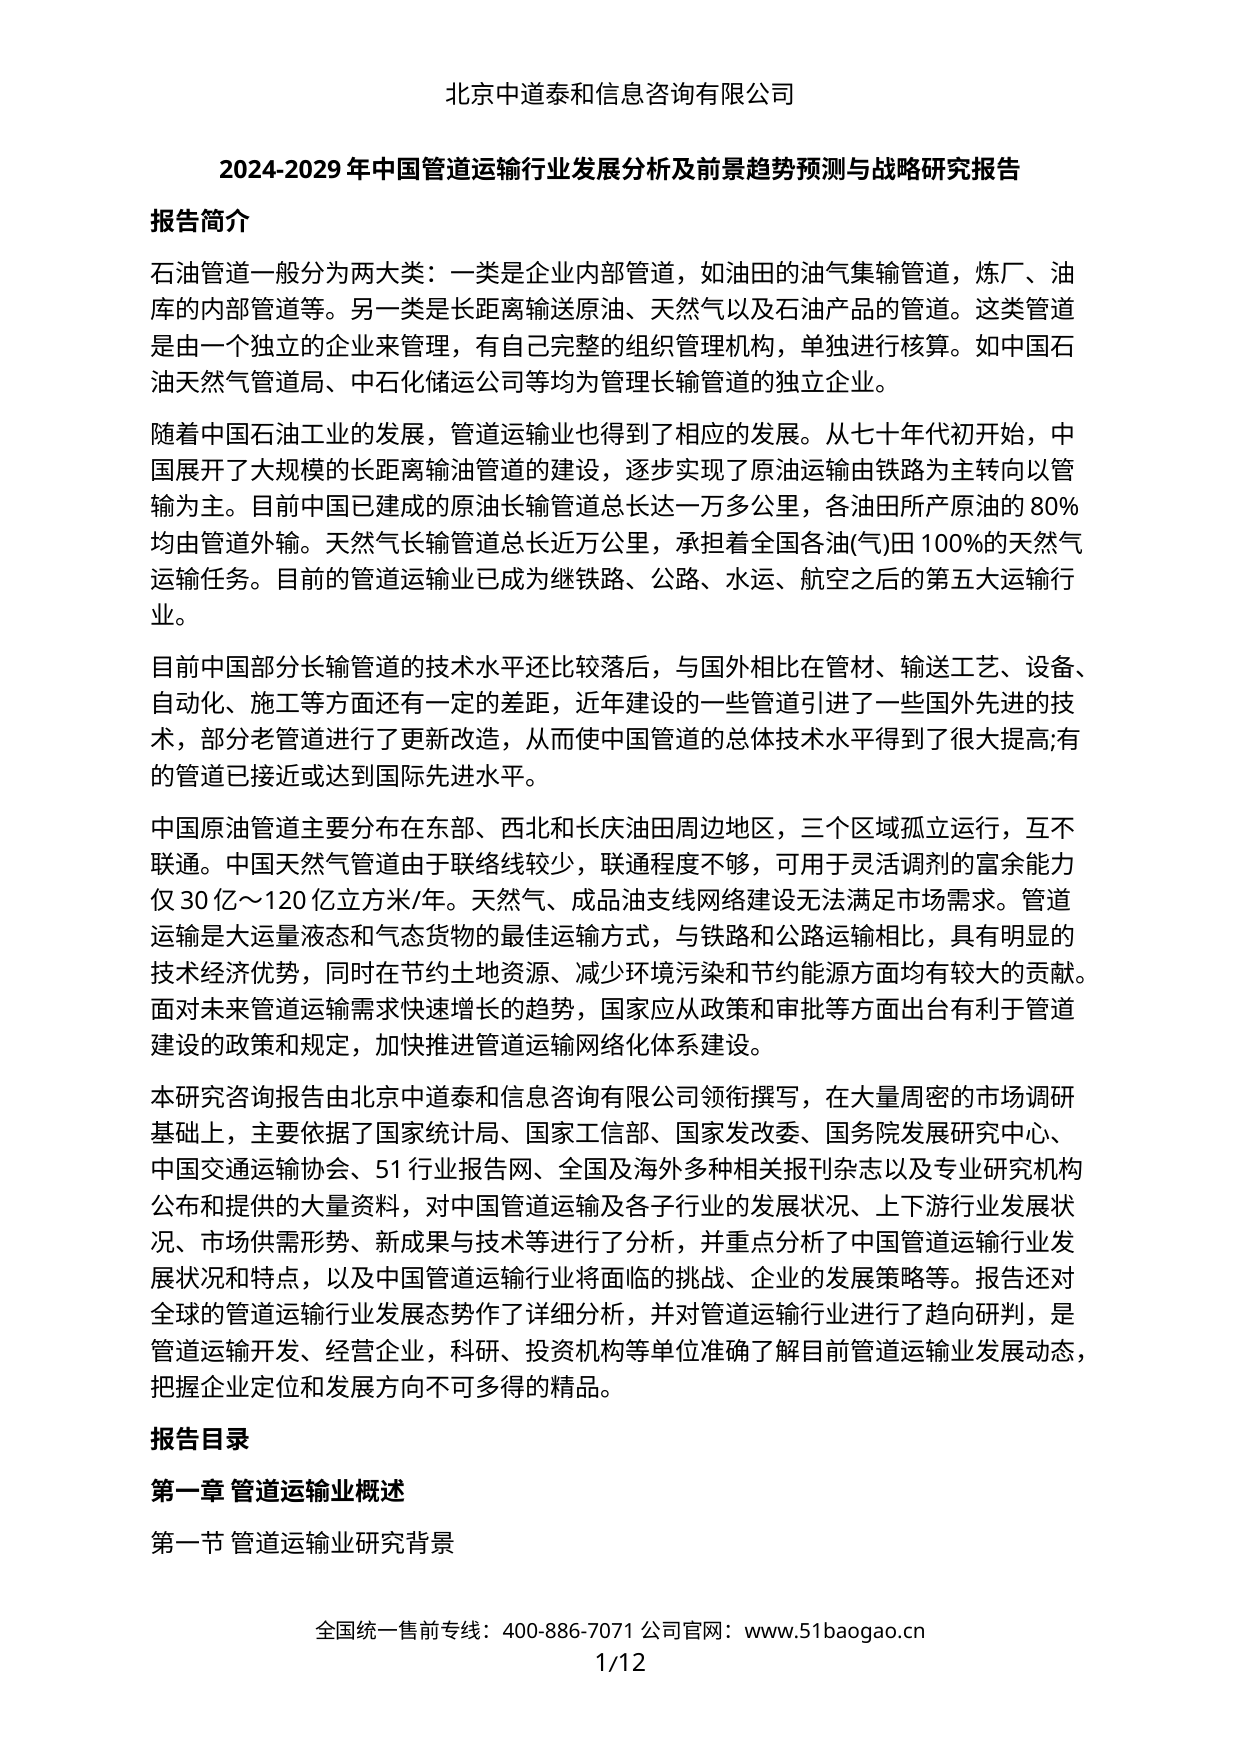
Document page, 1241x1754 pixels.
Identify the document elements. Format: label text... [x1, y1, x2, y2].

text 第一章 管道运输业概述 [150, 1471, 1090, 1507]
text 随着中国石油工业的发展，管道运输业也得到了相应的发展。从七十年代初开始，中国展开了大规模的长距离输油管道的建设，逐步实现了原油运输由铁路为主转向以管输为主。目前中国已建成的原油长输管道总长达一万多公里，各油田所产原油的80%均由管道外输。天然气长输管道总长近万公里，承担着全国各油(气)田100%的天然气运输任务。目前的管道运输业已成为继铁路、公路、水运、航空之后的第五大运输行业。 [150, 414, 1090, 632]
text 报告目录 [150, 1419, 1090, 1456]
text 目前中国部分长输管道的技术水平还比较落后，与国外相比在管材、输送工艺、设备、自动化、施工等方面还有一定的差距，近年建设的一些管道引进了一些国外先进的技术，部分老管道进行了更新改造，从而使中国管道的总体技术水平得到了很大提高;有的管道已接近或达到国际先进水平。 [150, 647, 1090, 792]
text 本研究咨询报告由北京中道泰和信息咨询有限公司领衔撰写，在大量周密的市场调研基础上，主要依据了国家统计局、国家工信部、国家发改委、国务院发展研究中心、中国交通运输协会、51行业报告网、全国及海外多种相关报刊杂志以及专业研究机构公布和提供的大量资料，对中国管道运输及各子行业的发展状况、上下游行业发展状况、市场供需形势、新成果与技术等进行了分析，并重点分析了中国管道运输行业发展状况和特点，以及中国管道运输行业将面临的挑战、企业的发展策略等。报告还对全球的管道运输行业发展态势作了详细分析，并对管道运输行业进行了趋向研判，是管道运输开发、经营企业，科研、投资机构等单位准确了解目前管道运输业发展动态，把握企业定位和发展方向不可多得的精品。 [150, 1077, 1090, 1404]
text 石油管道一般分为两大类：一类是企业内部管道，如油田的油气集输管道，炼厂、油库的内部管道等。另一类是长距离输送原油、天然气以及石油产品的管道。这类管道是由一个独立的企业来管理，有自己完整的组织管理机构，单独进行核算。如中国石油天然气管道局、中石化储运公司等均为管理长输管道的独立企业。 [150, 254, 1090, 399]
text 报告简介 [150, 202, 1090, 238]
text 2024-2029年中国管道运输行业发展分析及前景趋势预测与战略研究报告 [150, 150, 1090, 186]
text 第一节 管道运输业研究背景 [150, 1523, 1090, 1559]
text 中国原油管道主要分布在东部、西北和长庆油田周边地区，三个区域孤立运行，互不联通。中国天然气管道由于联络线较少，联通程度不够，可用于灵活调剂的富余能力仅30亿～120亿立方米/年。天然气、成品油支线网络建设无法满足市场需求。管道运输是大运量液态和气态货物的最佳运输方式，与铁路和公路运输相比，具有明显的技术经济优势，同时在节约土地资源、减少环境污染和节约能源方面均有较大的贡献。面对未来管道运输需求快速增长的趋势，国家应从政策和审批等方面出台有利于管道建设的政策和规定，加快推进管道运输网络化体系建设。 [150, 808, 1090, 1062]
